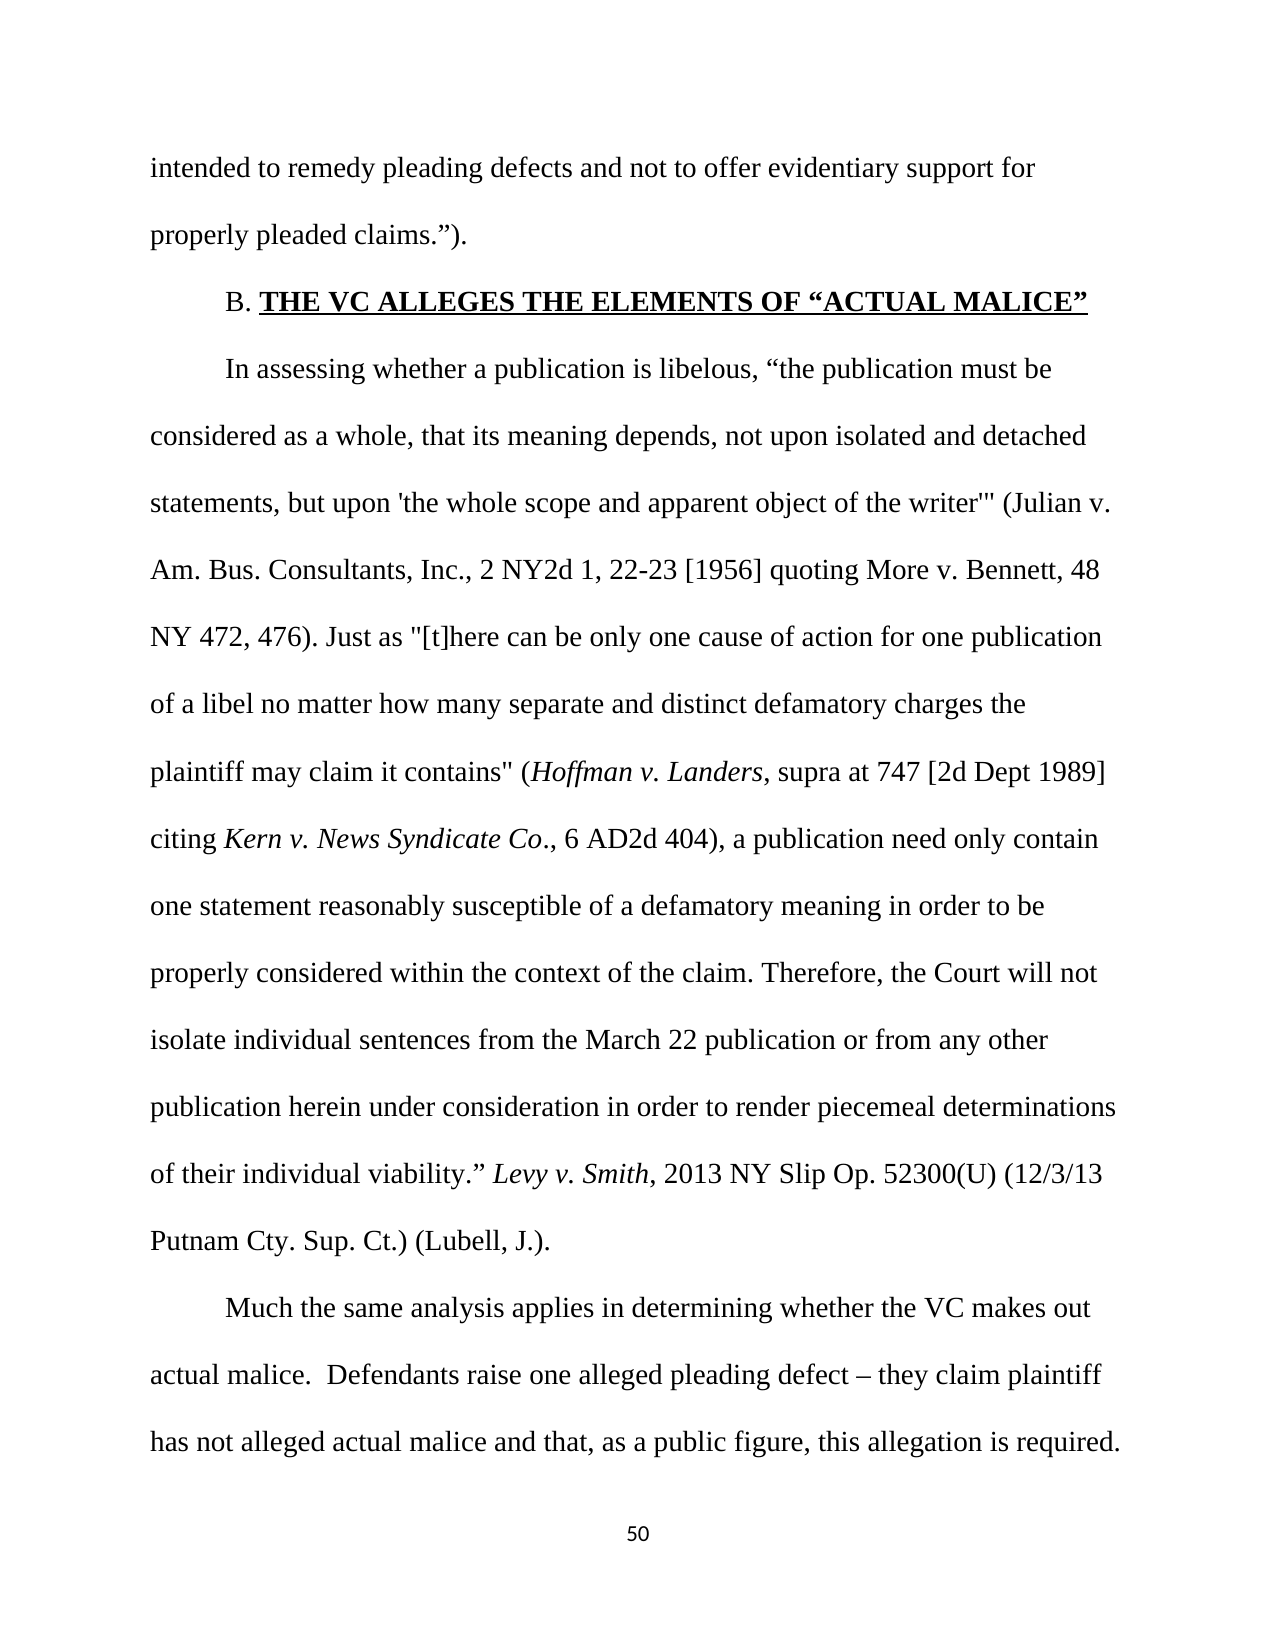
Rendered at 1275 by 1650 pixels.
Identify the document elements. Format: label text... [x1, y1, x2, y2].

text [150, 150, 1125, 251]
text B. THE VC ALLEGES THE ELEMENTS OF “ACTUAL MALICE” [150, 284, 1125, 318]
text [150, 1290, 1125, 1458]
text In assessing whether a publication is libelous, “the publication must be considered as a whole, that its meaning depends, not upon isolated and detached statements, but upon 'the whole scope and apparent object of the writer'" (Julian v. Am. Bus. Consultants, Inc., 2 NY2d 1, 22-23 [1956] quoting More v. Bennett, 48 NY 472, 476). Just as "[t]here can be only one cause of action for one publication of a libel no matter how many separate and distinct defamatory charges the plaintiff may claim it contains" (Hoffman v. Landers, supra at 747 [2d Dept 1989] citing Kern v. News Syndicate Co., 6 AD2d 404), a publication need only contain one statement reasonably susceptible of a defamatory meaning in order to be properly considered within the context of the claim. Therefore, the Court will not isolate individual sentences from the March 22 publication or from any other publication herein under consideration in order to render piecemeal determinations of their individual viability.” Levy v. Smith, 2013 NY Slip Op. 52300(U) (12/3/13 Putnam Cty. Sup. Ct.) (Lubell, J.). [150, 351, 1125, 1257]
